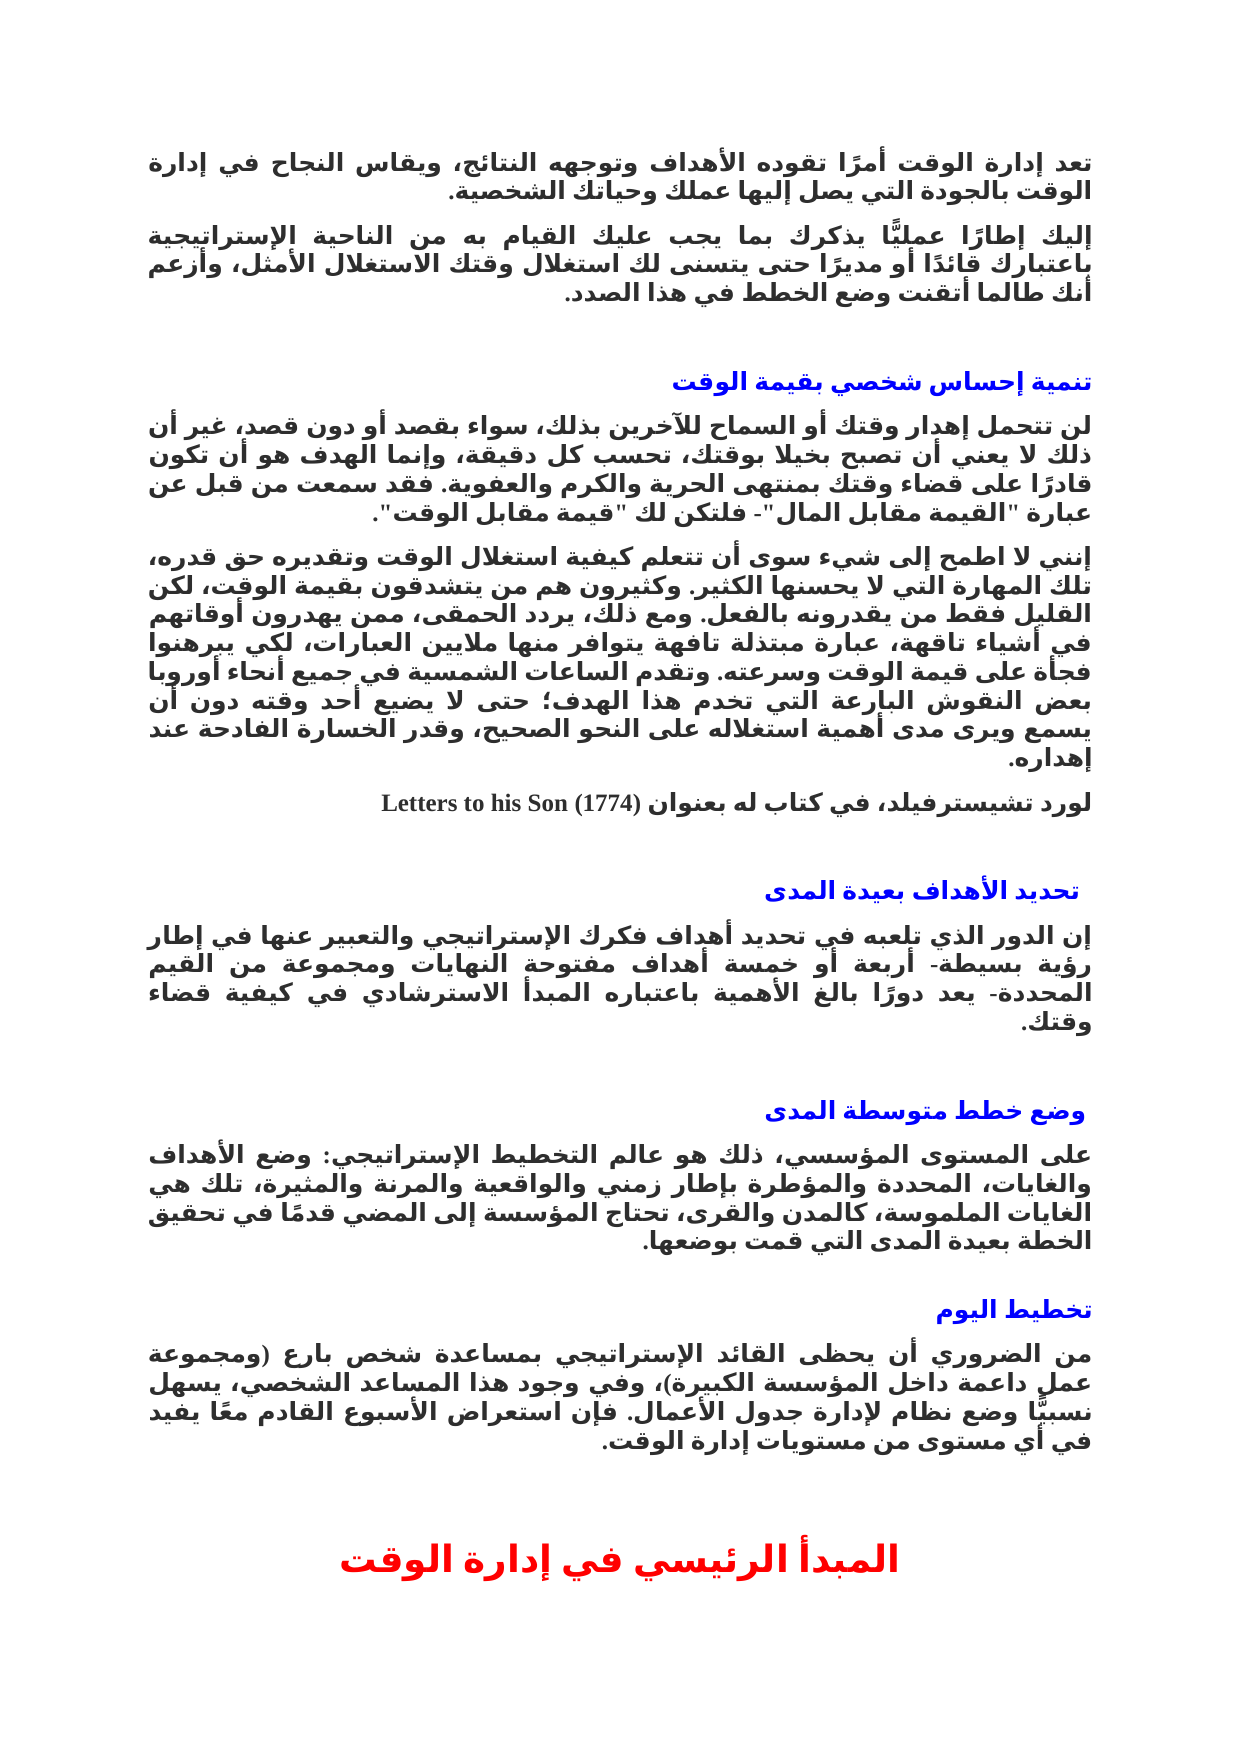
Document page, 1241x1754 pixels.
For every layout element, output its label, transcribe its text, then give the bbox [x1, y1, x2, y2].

text على المستوى المؤسسي، ذلك هو عالم التخطيط الإستراتيجي: وضع الأهداف والغايات، المحددة والمؤطرة بإطار زمني والواقعية والمرنة والمثيرة، تلك هي الغايات الملموسة، كالمدن والقرى، تحتاج المؤسسة إلى المضي قدمًا في تحقيق الخطة بعيدة المدى التي قمت بوضعها. [148, 1140, 1093, 1255]
text تنمية إحساس شخصي بقيمة الوقت [148, 367, 1093, 396]
text من الضروري أن يحظى القائد الإستراتيجي بمساعدة شخص بارع (ومجموعة عمل داعمة داخل المؤسسة الكبيرة)، وفي وجود هذا المساعد الشخصي، يسهل نسبيًّا وضع نظام لإدارة جدول الأعمال. فإن استعراض الأسبوع القادم معًا يفيد في أي مستوى من مستويات إدارة الوقت. [148, 1339, 1093, 1454]
text تحديد الأهداف بعيدة المدى [148, 876, 1093, 905]
text وضع خطط متوسطة المدى [148, 1096, 1093, 1124]
text لورد تشيسترفيلد، في كتاب له بعنوان (1774) Letters to his Son [148, 788, 1093, 816]
text تعد إدارة الوقت أمرًا تقوده الأهداف وتوجهه النتائج، ويقاس النجاح في إدارة الوقت بالجودة التي يصل إليها عملك وحياتك الشخصية. [148, 148, 1093, 205]
text إنني لا اطمح إلى شيء سوى أن تتعلم كيفية استغلال الوقت وتقديره حق قدره، تلك المهارة التي لا يحسنها الكثير. وكثيرون هم من يتشدقون بقيمة الوقت، لكن القليل فقط من يقدرونه بالفعل. ومع ذلك، يردد الحمقى، ممن يهدرون أوقاتهم في أشياء تاقهة، عبارة مبتذلة تافهة يتوافر منها ملايين العبارات، لكي يبرهنوا فجأة على قيمة الوقت وسرعته. وتقدم الساعات الشمسية في جميع أنحاء أوروبا بعض النقوش البارعة التي تخدم هذا الهدف؛ حتى لا يضيع أحد وقته دون أن يسمع ويرى مدى أهمية استغلاله على النحو الصحيح، وقدر الخسارة الفادحة عند إهداره. [148, 542, 1093, 772]
text تخطيط اليوم [148, 1271, 1093, 1324]
text لن تتحمل إهدار وقتك أو السماح للآخرين بذلك، سواء بقصد أو دون قصد، غير أن ذلك لا يعني أن تصبح بخيلا بوقتك، تحسب كل دقيقة، وإنما الهدف هو أن تكون قادرًا على قضاء وقتك بمنتهى الحرية والكرم والعفوية. فقد سمعت من قبل عن عبارة "القيمة مقابل المال"- فلتكن لك "قيمة مقابل الوقت". [148, 411, 1093, 526]
text ‏المبدأ الرئيسي في إدارة الوقت [148, 1538, 1093, 1582]
text إن الدور الذي تلعبه في تحديد أهداف فكرك الإستراتيجي والتعبير عنها في إطار رؤية بسيطة- أربعة أو خمسة أهداف مفتوحة النهايات ومجموعة من القيم المحددة- يعد دورًا بالغ الأهمية باعتباره المبدأ الاسترشادي في كيفية قضاء وقتك. [148, 921, 1093, 1036]
text إليك إطارًا عمليًّا يذكرك بما يجب عليك القيام به من الناحية الإستراتيجية باعتبارك قائدًا أو مديرًا حتى يتسنى لك استغلال وقتك الاستغلال الأمثل، وأزعم أنك طالما أتقنت وضع الخطط في هذا الصدد. [148, 221, 1093, 307]
